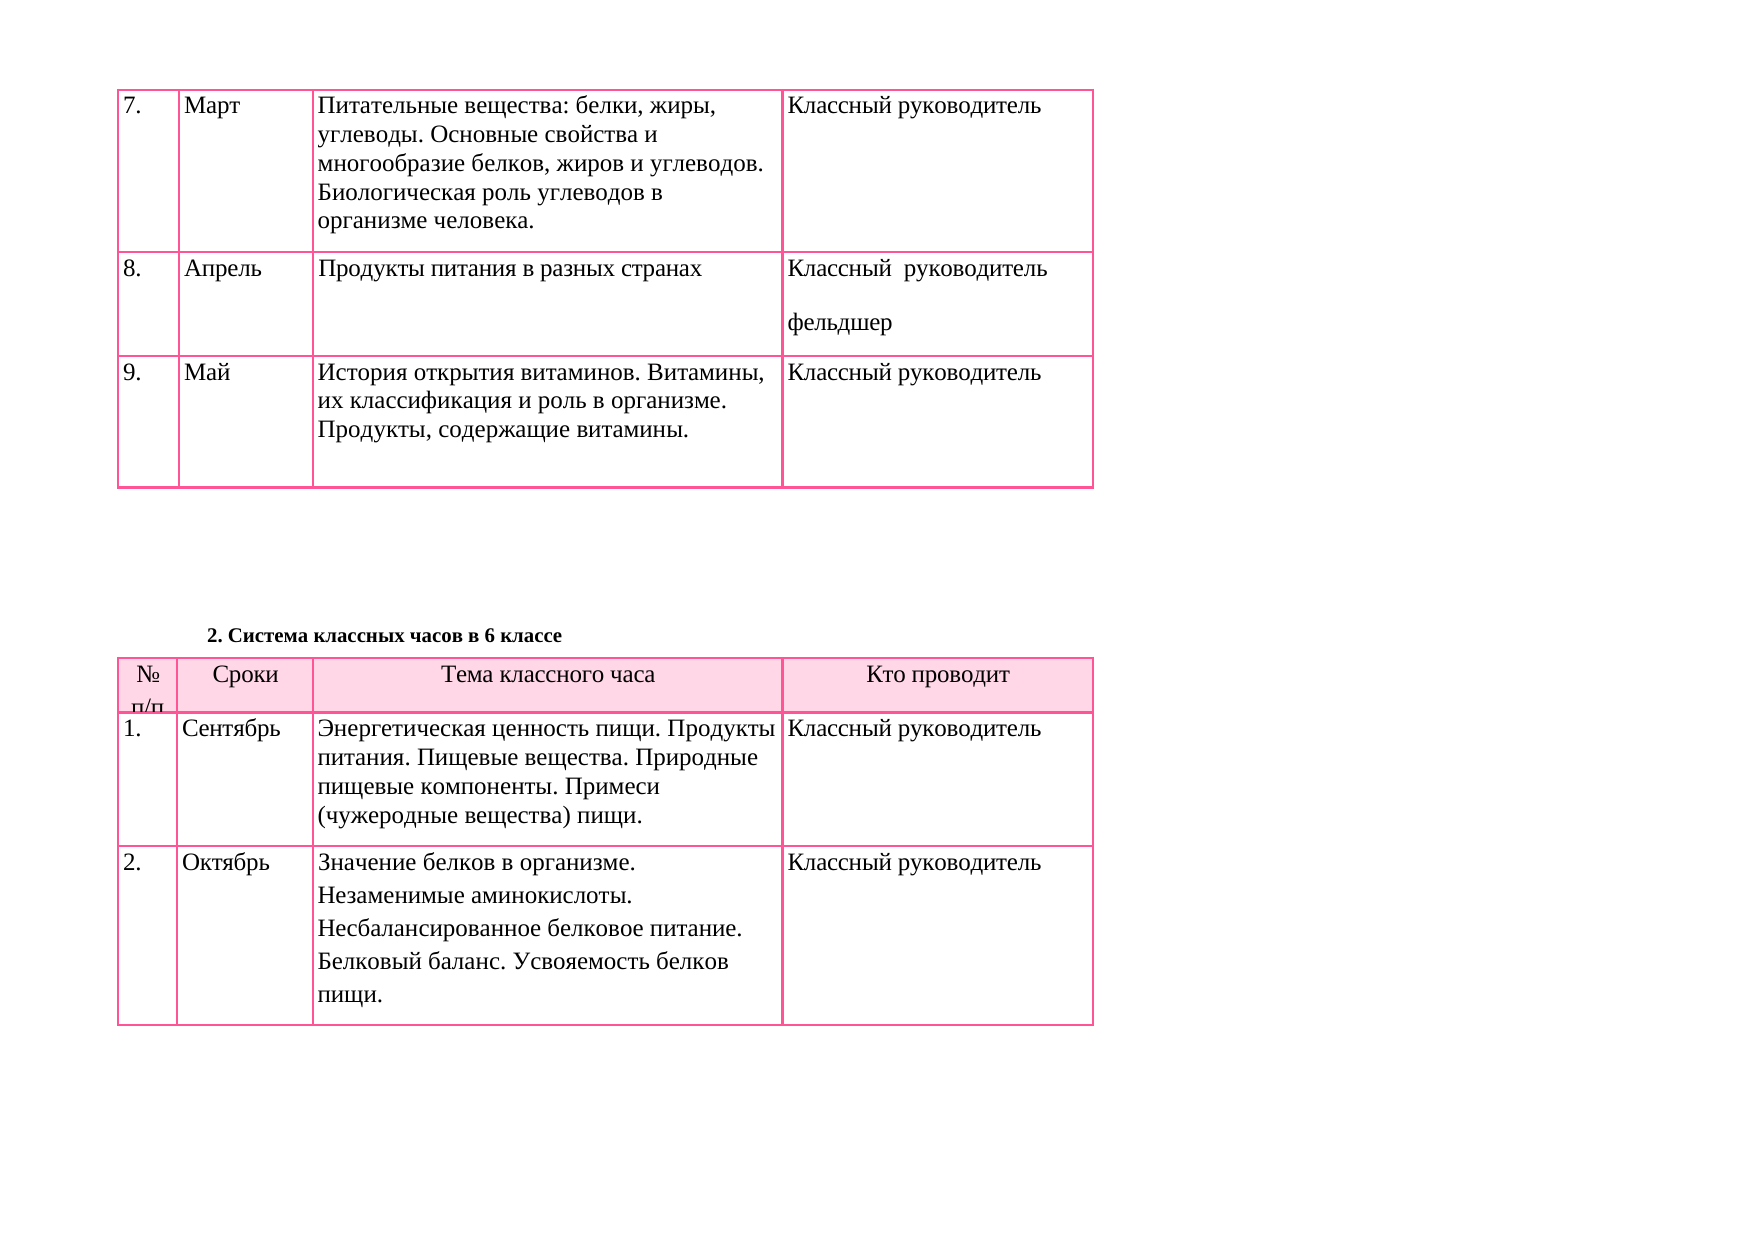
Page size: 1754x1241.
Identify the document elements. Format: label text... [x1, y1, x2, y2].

table_cell Значение белков в организме. Незаменимые аминокислоты. Несбалансированное белковое питание. Белковый баланс. Усвояемость белков пищи. [314, 847, 781, 1024]
table_header № п/п [119, 659, 176, 711]
table_cell 7. [119, 91, 178, 251]
table_cell Питательные вещества: белки, жиры, углеводы. Основные свойства и многообразие белков, жиров и углеводов. Биологическая роль углеводов в организме человека. [314, 91, 781, 251]
text 2. Система классных часов в 6 классе [207, 623, 1636, 647]
table_cell 8. [119, 253, 178, 355]
table_cell 2. [119, 847, 176, 1024]
table_cell 1. [119, 714, 176, 845]
table_cell 9. [119, 357, 178, 486]
table_cell Сентябрь [178, 714, 312, 845]
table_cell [784, 847, 1092, 1024]
table_cell Март [180, 91, 312, 251]
table_cell Классный руководитель [784, 357, 1092, 486]
table_cell Классный руководитель [784, 714, 1092, 845]
table_cell Май [180, 357, 312, 486]
table_cell Классный руководитель фельдшер [784, 253, 1092, 355]
table_cell Октябрь [178, 847, 312, 1024]
table_cell Продукты питания в разных странах [314, 253, 781, 355]
table_header Кто проводит [784, 659, 1092, 711]
table_cell Апрель [180, 253, 312, 355]
table_header Тема классного часа [314, 659, 781, 711]
table_header Сроки [178, 659, 312, 711]
table_cell Классный руководитель [784, 91, 1092, 251]
table_cell История открытия витаминов. Витамины, их классификация и роль в организме. Продукты, содержащие витамины. [314, 357, 781, 486]
table_cell Энергетическая ценность пищи. Продукты питания. Пищевые вещества. Природные пищевые компоненты. Примеси (чужеродные вещества) пищи. [314, 714, 781, 845]
